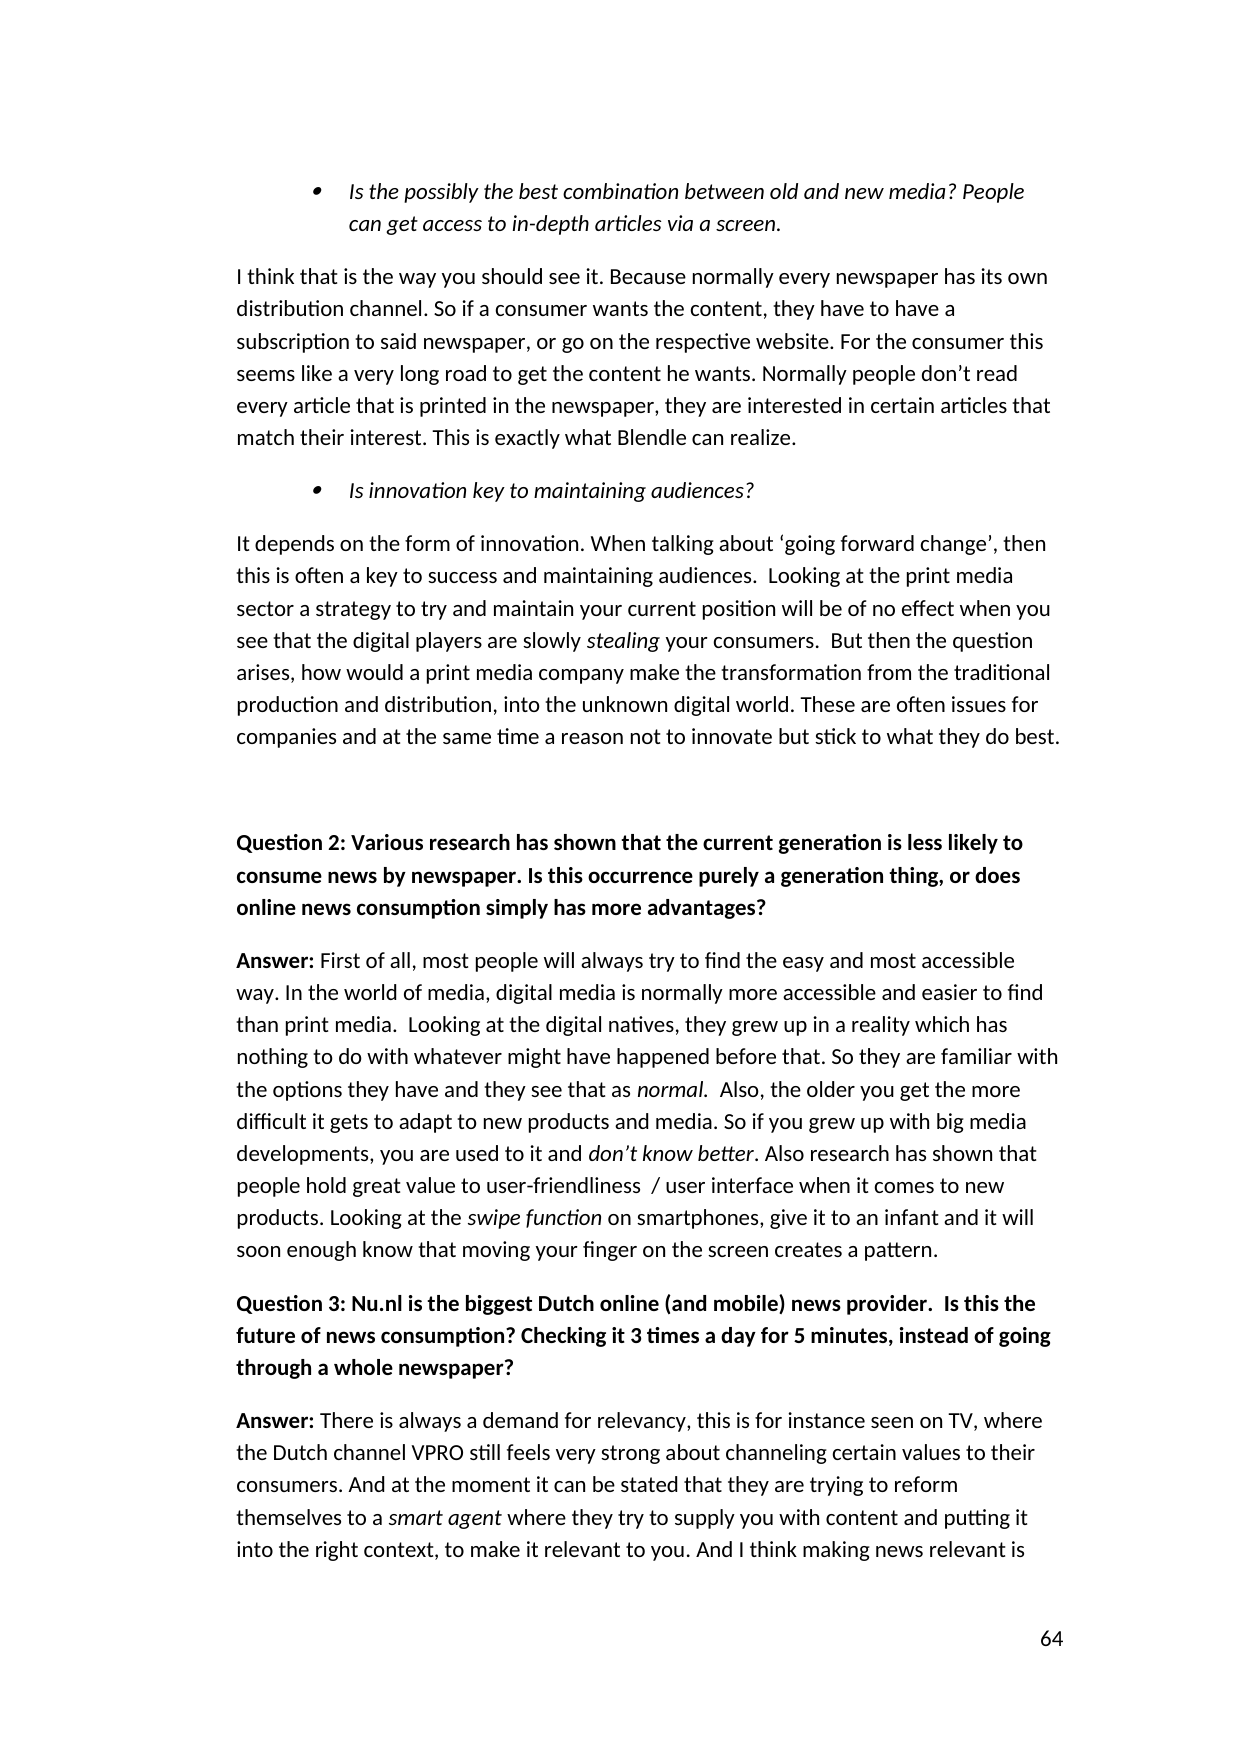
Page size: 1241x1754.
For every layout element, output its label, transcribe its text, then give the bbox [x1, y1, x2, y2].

text It depends on the form of innovation. When talking about ‘going forward change’, then this is often a key to success and maintaining audiences. Looking at the print media sector a strategy to try and maintain your current position will be of no effect when you see that the digital players are slowly stealing your consumers. But then the question arises, how would a print media company make the transformation from the traditional production and distribution, into the unknown digital world. These are often issues for companies and at the same time a reason not to innovate but stick to what they do best. [236, 529, 1063, 751]
text I think that is the way you should see it. Because normally every newspaper has its own distribution channel. So if a consumer wants the content, they have to have a subscription to said newspaper, or go on the respective website. For the consumer this seems like a very long road to get the content he wants. Normally people don’t read every article that is printed in the newspaper, they are interested in certain articles that match their interest. This is exactly what Blendle can realize. [236, 262, 1063, 451]
text Question 3: Nu.nl is the biggest Dutch online (and mobile) news provider. Is this the future of news consumption? Checking it 3 times a day for 5 minutes, instead of going through a whole newspaper? [236, 1289, 1063, 1381]
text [236, 1406, 1063, 1563]
list Is the possibly the best combination between old and new media? People can get access to in-depth articles via a screen. [311, 177, 1063, 237]
text Question 2: Various research has shown that the current generation is less likely to consume news by newspaper. Is this occurrence purely a generation thing, or does online news consumption simply has more advantages? [236, 828, 1063, 921]
text Answer: First of all, most people will always try to find the easy and most accessible way. In the world of media, digital media is normally more accessible and easier to find than print media. Looking at the digital natives, they grew up in a reality which has nothing to do with whatever might have happened before that. So they are familiar with the options they have and they see that as normal. Also, the older you get the more difficult it gets to adapt to new products and media. So if you grew up with big media developments, you are used to it and don’t know better. Also research has shown that people hold great value to user-friendliness / user interface when it comes to new products. Looking at the swipe function on smartphones, give it to an infant and it will soon enough know that moving your finger on the screen creates a pattern. [236, 946, 1063, 1264]
list Is innovation key to maintaining audiences? [311, 476, 1063, 504]
